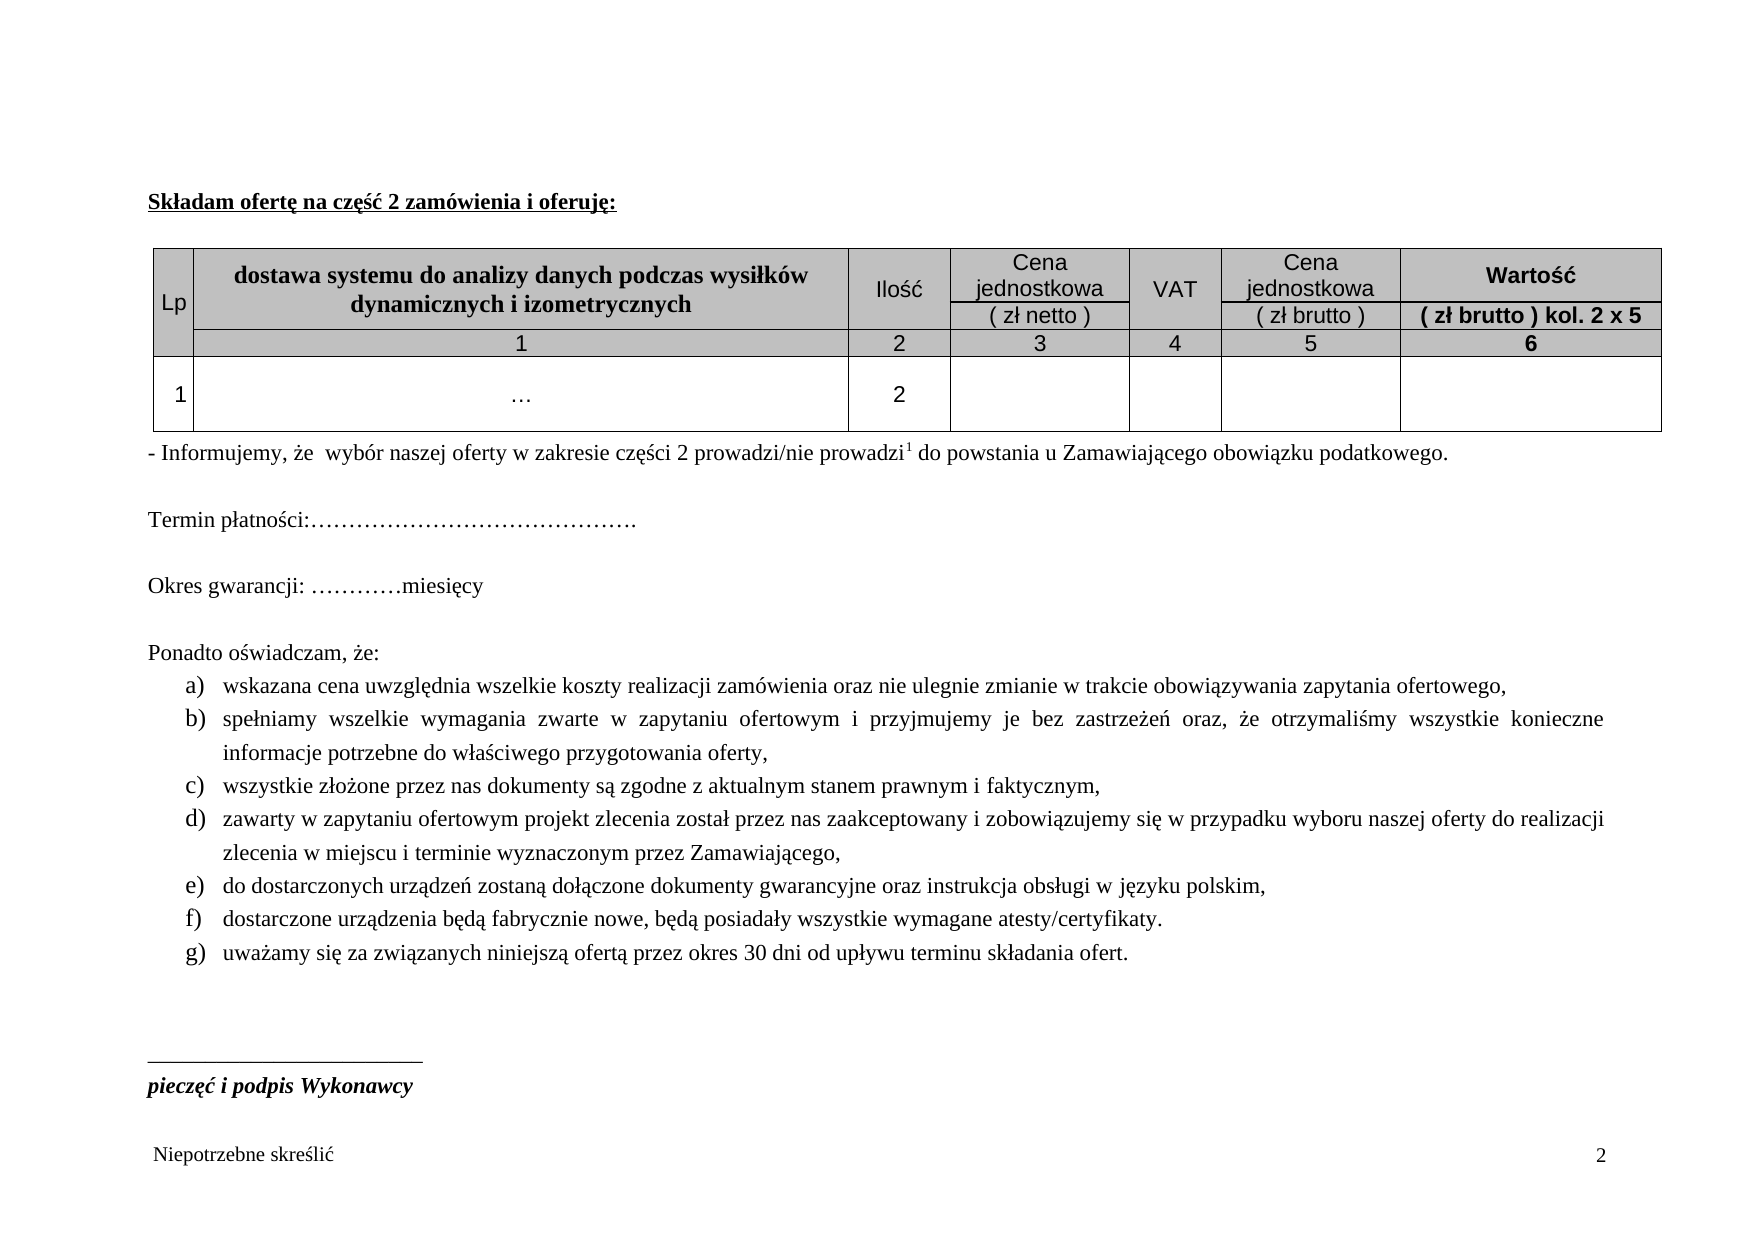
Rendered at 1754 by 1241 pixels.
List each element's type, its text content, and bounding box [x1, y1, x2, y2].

list dostarczone urządzenia będą fabrycznie nowe, będą posiadały wszystkie wymagane atesty/certyfikaty. [185, 899, 1606, 932]
list spełniamy wszelkie wymagania zwarte w zapytaniu ofertowym i przyjmujemy je bez zastrzeżeń oraz, że otrzymaliśmy wszystkie konieczne informacje potrzebne do właściwego przygotowania oferty, [185, 699, 1606, 766]
table_header Lp [154, 249, 193, 356]
text Okres gwarancji: …………miesięcy [148, 566, 1606, 599]
text pieczęć i podpis Wykonawcy [148, 1066, 1606, 1099]
table_header Ilość [849, 249, 950, 329]
table_cell [951, 357, 1129, 431]
table_cell ( zł brutto ) kol. 2 x 5 [1401, 303, 1661, 329]
list zawarty w zapytaniu ofertowym projekt zlecenia został przez nas zaakceptowany i zobowiązujemy się w przypadku wyboru naszej oferty do realizacji zlecenia w miejscu i terminie wyznaczonym przez Zamawiającego, [185, 799, 1606, 866]
list wszystkie złożone przez nas dokumenty są zgodne z aktualnym stanem prawnym i faktycznym, [185, 766, 1606, 799]
table_cell 4 [1130, 330, 1221, 356]
table_header dostawa systemu do analizy danych podczas wysiłków dynamicznych i izometrycznych [194, 249, 848, 329]
table_cell ( zł brutto ) [1222, 303, 1400, 329]
table_cell ( zł netto ) [951, 303, 1129, 329]
list do dostarczonych urządzeń zostaną dołączone dokumenty gwarancyjne oraz instrukcja obsługi w języku polskim, [185, 866, 1606, 899]
text ________________________ [148, 1032, 1606, 1066]
text Termin płatności:……………………………………. [148, 499, 1606, 532]
table_cell 3 [951, 330, 1129, 356]
table_cell 2 [849, 357, 950, 431]
table_header Cena jednostkowa [1222, 249, 1400, 301]
text - Informujemy, że wybór naszej oferty w zakresie części 2 prowadzi/nie prowadzi1 do powstania u Zamawiającego obowiązku podatkowego. [148, 432, 1606, 466]
table_cell 2 [849, 330, 950, 356]
text Składam ofertę na część 2 zamówienia i oferuję: [148, 181, 1606, 214]
list wskazana cena uwzględnia wszelkie koszty realizacji zamówienia oraz nie ulegnie zmianie w trakcie obowiązywania zapytania ofertowego, [185, 666, 1606, 699]
table_cell 1 [154, 357, 193, 431]
table_header Wartość [1401, 249, 1661, 301]
table_header VAT [1130, 249, 1221, 329]
table_cell … [194, 357, 848, 431]
table_cell [1222, 357, 1400, 431]
table_cell 5 [1222, 330, 1400, 356]
table_cell [1401, 357, 1661, 431]
table_cell [1130, 357, 1221, 431]
text Ponadto oświadczam, że: [148, 632, 1606, 666]
table_header Cena jednostkowa [951, 249, 1129, 301]
list uważamy się za związanych niniejszą ofertą przez okres 30 dni od upływu terminu składania ofert. [185, 932, 1606, 966]
table_cell 1 [194, 330, 848, 356]
table_cell 6 [1401, 330, 1661, 356]
